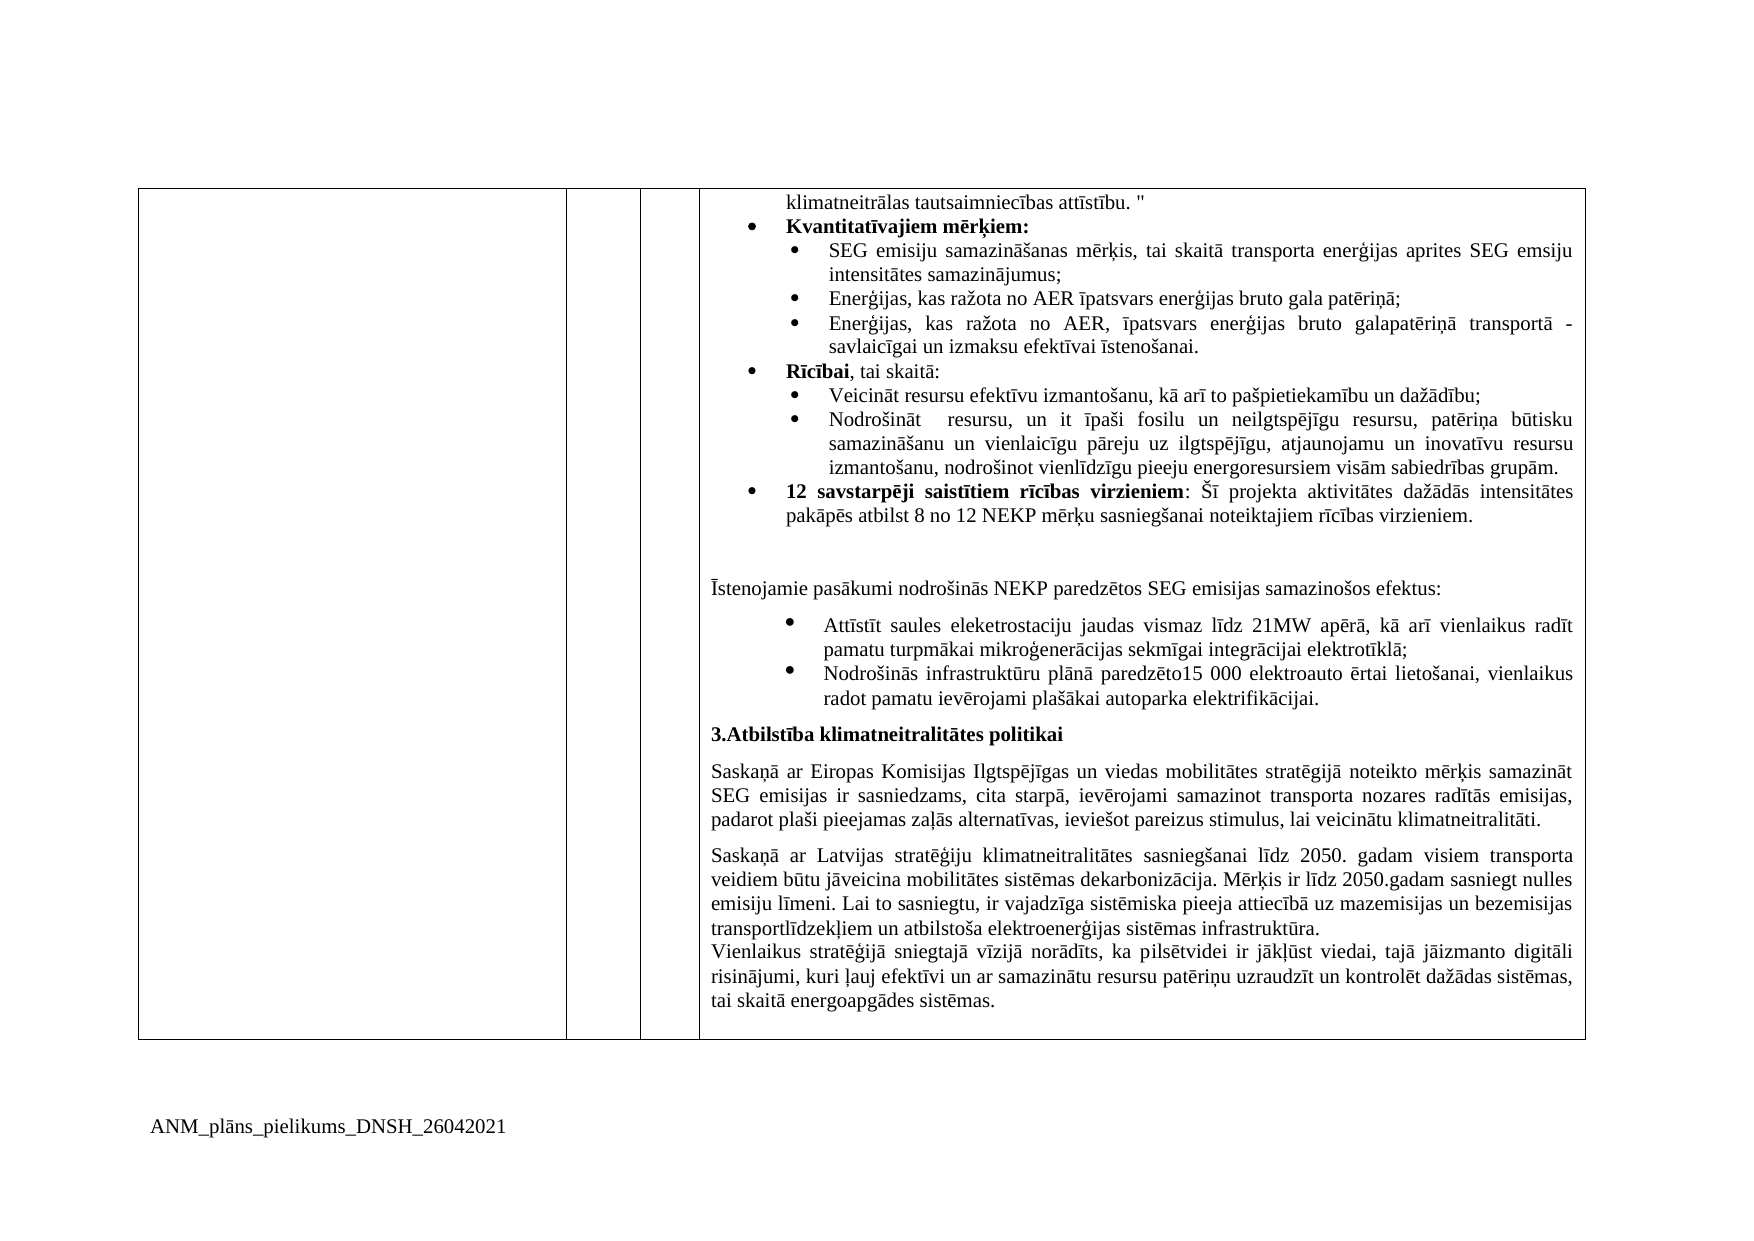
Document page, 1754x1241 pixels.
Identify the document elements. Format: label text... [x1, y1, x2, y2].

table_cell [567, 189, 640, 1039]
table_cell X [641, 189, 699, 1039]
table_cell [700, 189, 1585, 1039]
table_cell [139, 189, 566, 1039]
